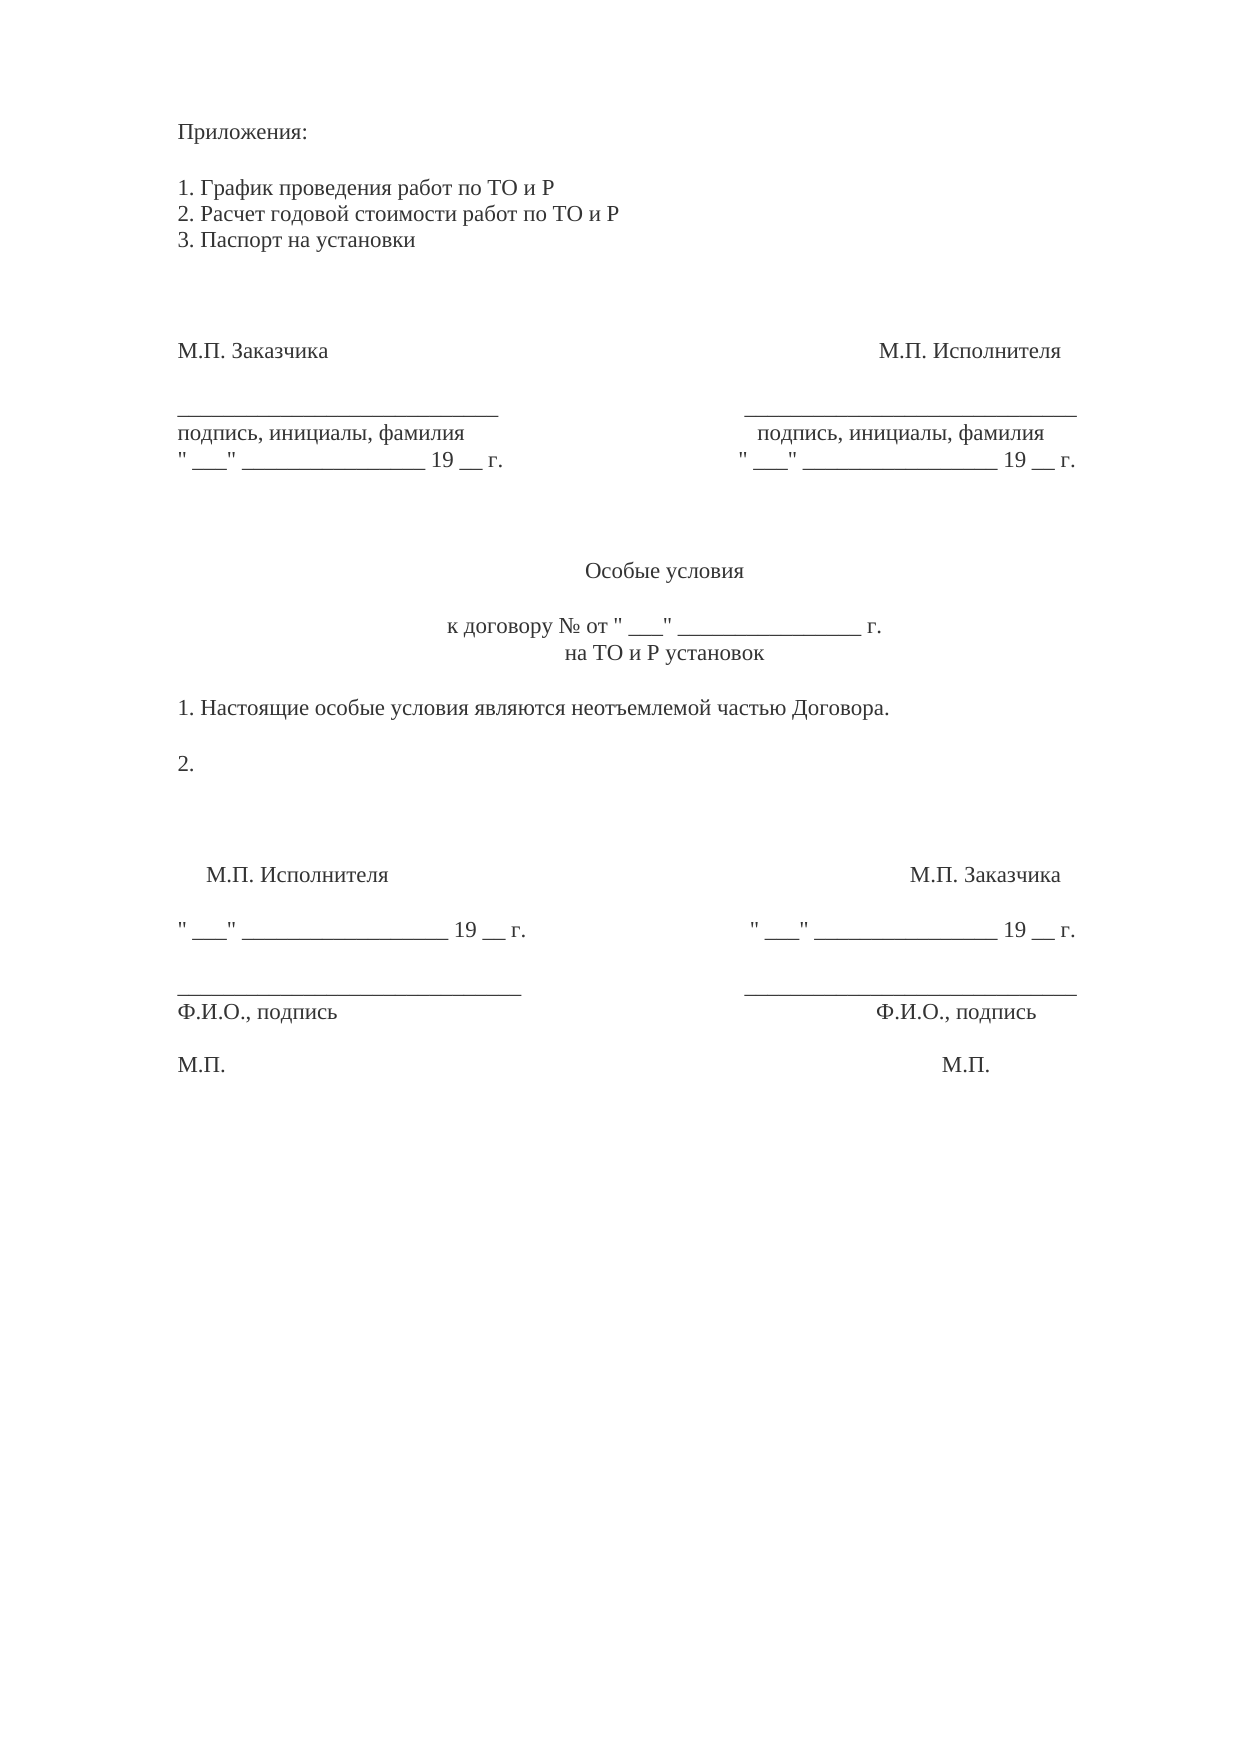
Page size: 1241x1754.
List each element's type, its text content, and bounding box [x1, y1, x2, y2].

text 1. Настоящие особые условия являются неотъемлемой частью Договора. [177, 694, 1152, 720]
text 1. График проведения работ по ТО и Р 2. Расчет годовой стоимости работ по ТО и Р 3. Паспорт на установки [177, 174, 1152, 253]
text к договору № от " ___" ________________ г. на ТО и Р установок [177, 612, 1152, 665]
text ____________________________ _____________________________ подпись, инициалы, фамилия подпись, инициалы, фамилия " ___" ________________ 19 __ г. " ___" _________________ 19 __ г. [177, 393, 1152, 472]
text Особые условия [177, 557, 1152, 583]
text ______________________________ _____________________________ Ф.И.О., подпись Ф.И.О., подпись М.П. М.П. [177, 972, 1152, 1077]
text " ___" __________________ 19 __ г. " ___" ________________ 19 __ г. [177, 916, 1152, 942]
text Приложения: [177, 118, 1152, 144]
text М.П. Заказчика М.П. Исполнителя [177, 337, 1152, 364]
text М.П. Исполнителя М.П. Заказчика [177, 861, 1152, 887]
text 2. [177, 749, 1152, 776]
